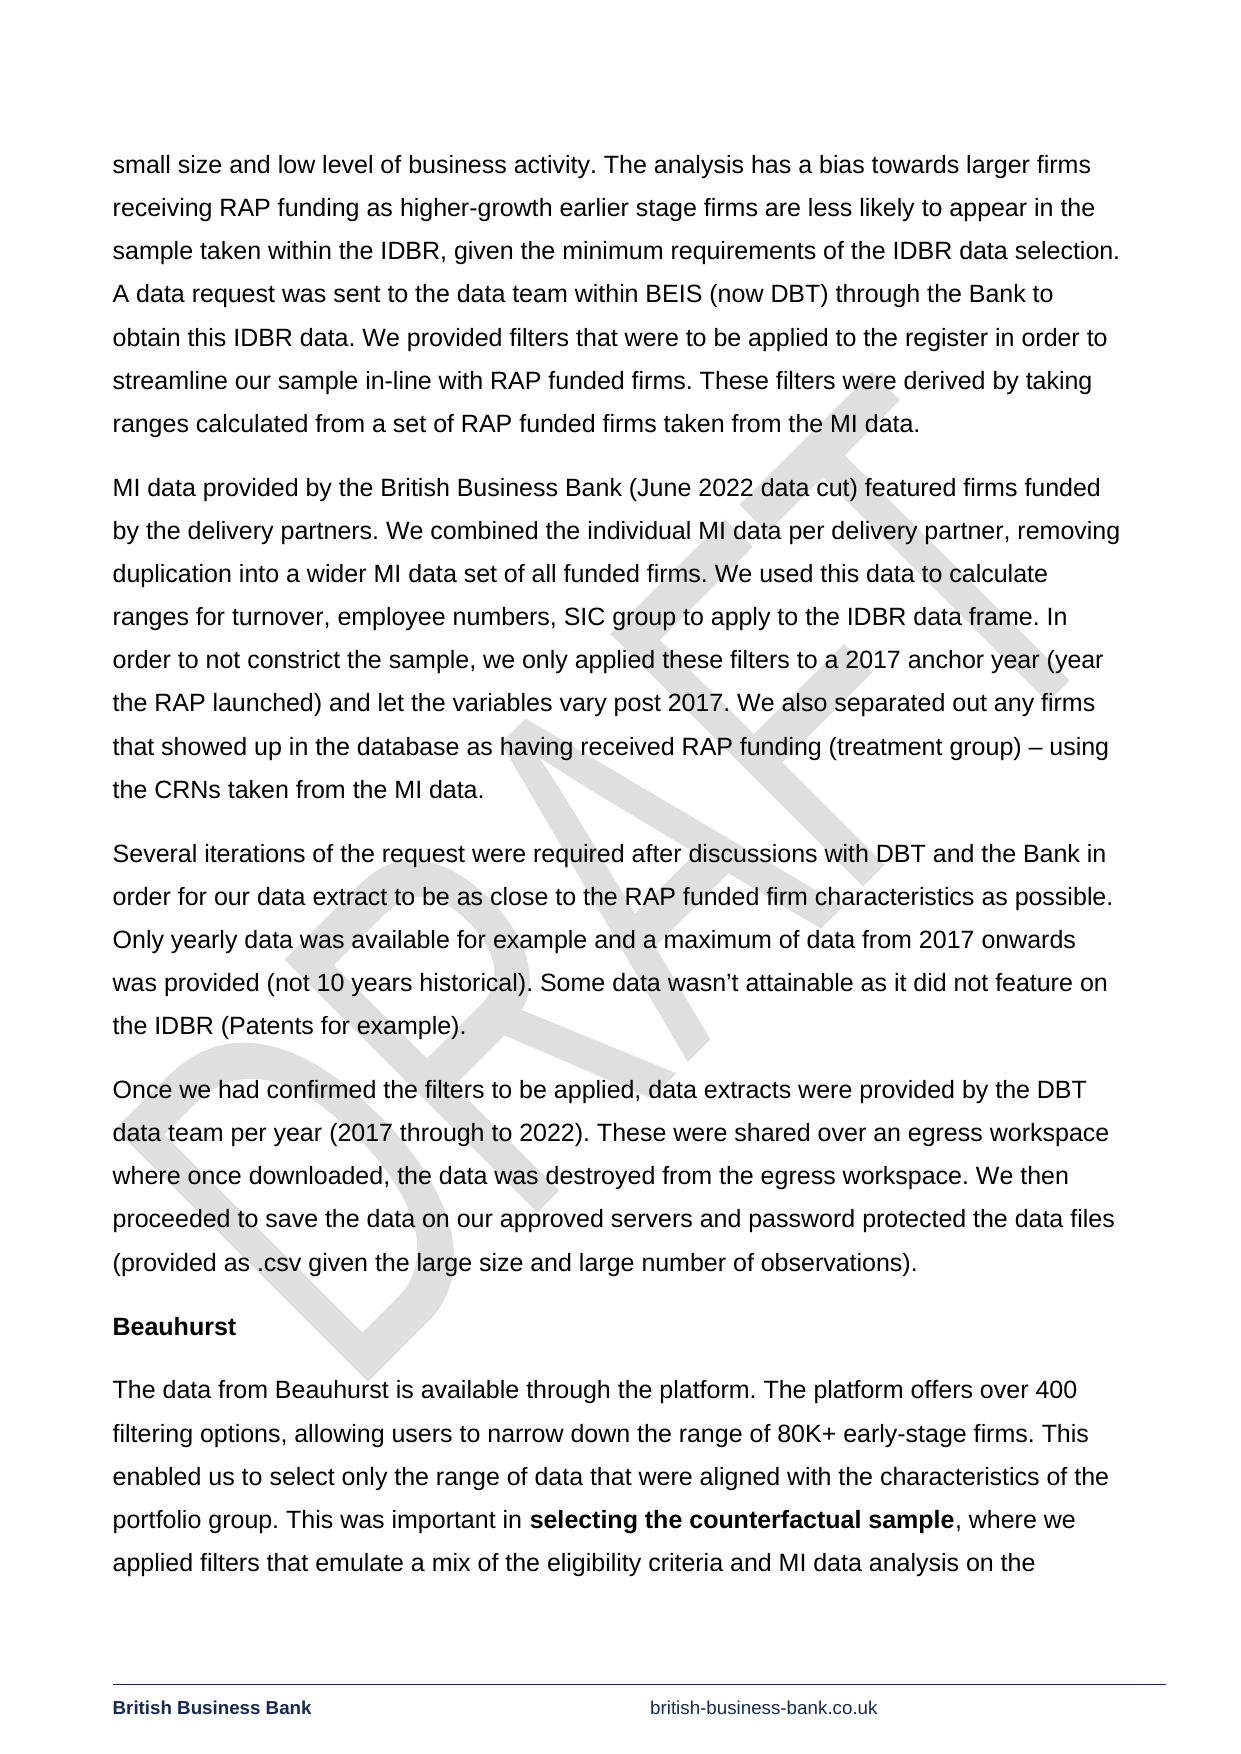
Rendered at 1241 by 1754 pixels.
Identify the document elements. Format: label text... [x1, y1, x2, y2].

text Beauhurst [112, 1311, 1128, 1340]
text Several iterations of the request were required after discussions with DBT and the Bank in order for our data extract to be as close to the RAP funded firm characteristics as possible. Only yearly data was available for example and a maximum of data from 2017 onwards was provided (not 10 years historical). Some data wasn’t attainable as it did not feature on the IDBR (Patents for example). [112, 838, 1128, 1040]
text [112, 150, 1128, 437]
text MI data provided by the British Business Bank (June 2022 data cut) featured firms funded by the delivery partners. We combined the individual MI data per delivery partner, removing duplication into a wider MI data set of all funded firms. We used this data to calculate ranges for turnover, employee numbers, SIC group to apply to the IDBR data frame. In order to not constrict the sample, we only applied these filters to a 2017 anchor year (year the RAP launched) and let the variables vary post 2017. We also separated out any firms that showed up in the database as having received RAP funding (treatment group) – using the CRNs taken from the MI data. [112, 473, 1128, 803]
text Once we had confirmed the filters to be applied, data extracts were provided by the DBT data team per year (2017 through to 2022). These were shared over an egress workspace where once downloaded, the data was destroyed from the egress workspace. We then proceeded to save the data on our approved servers and password protected the data files (provided as .csv given the large size and large number of observations). [112, 1075, 1128, 1276]
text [112, 1375, 1128, 1577]
